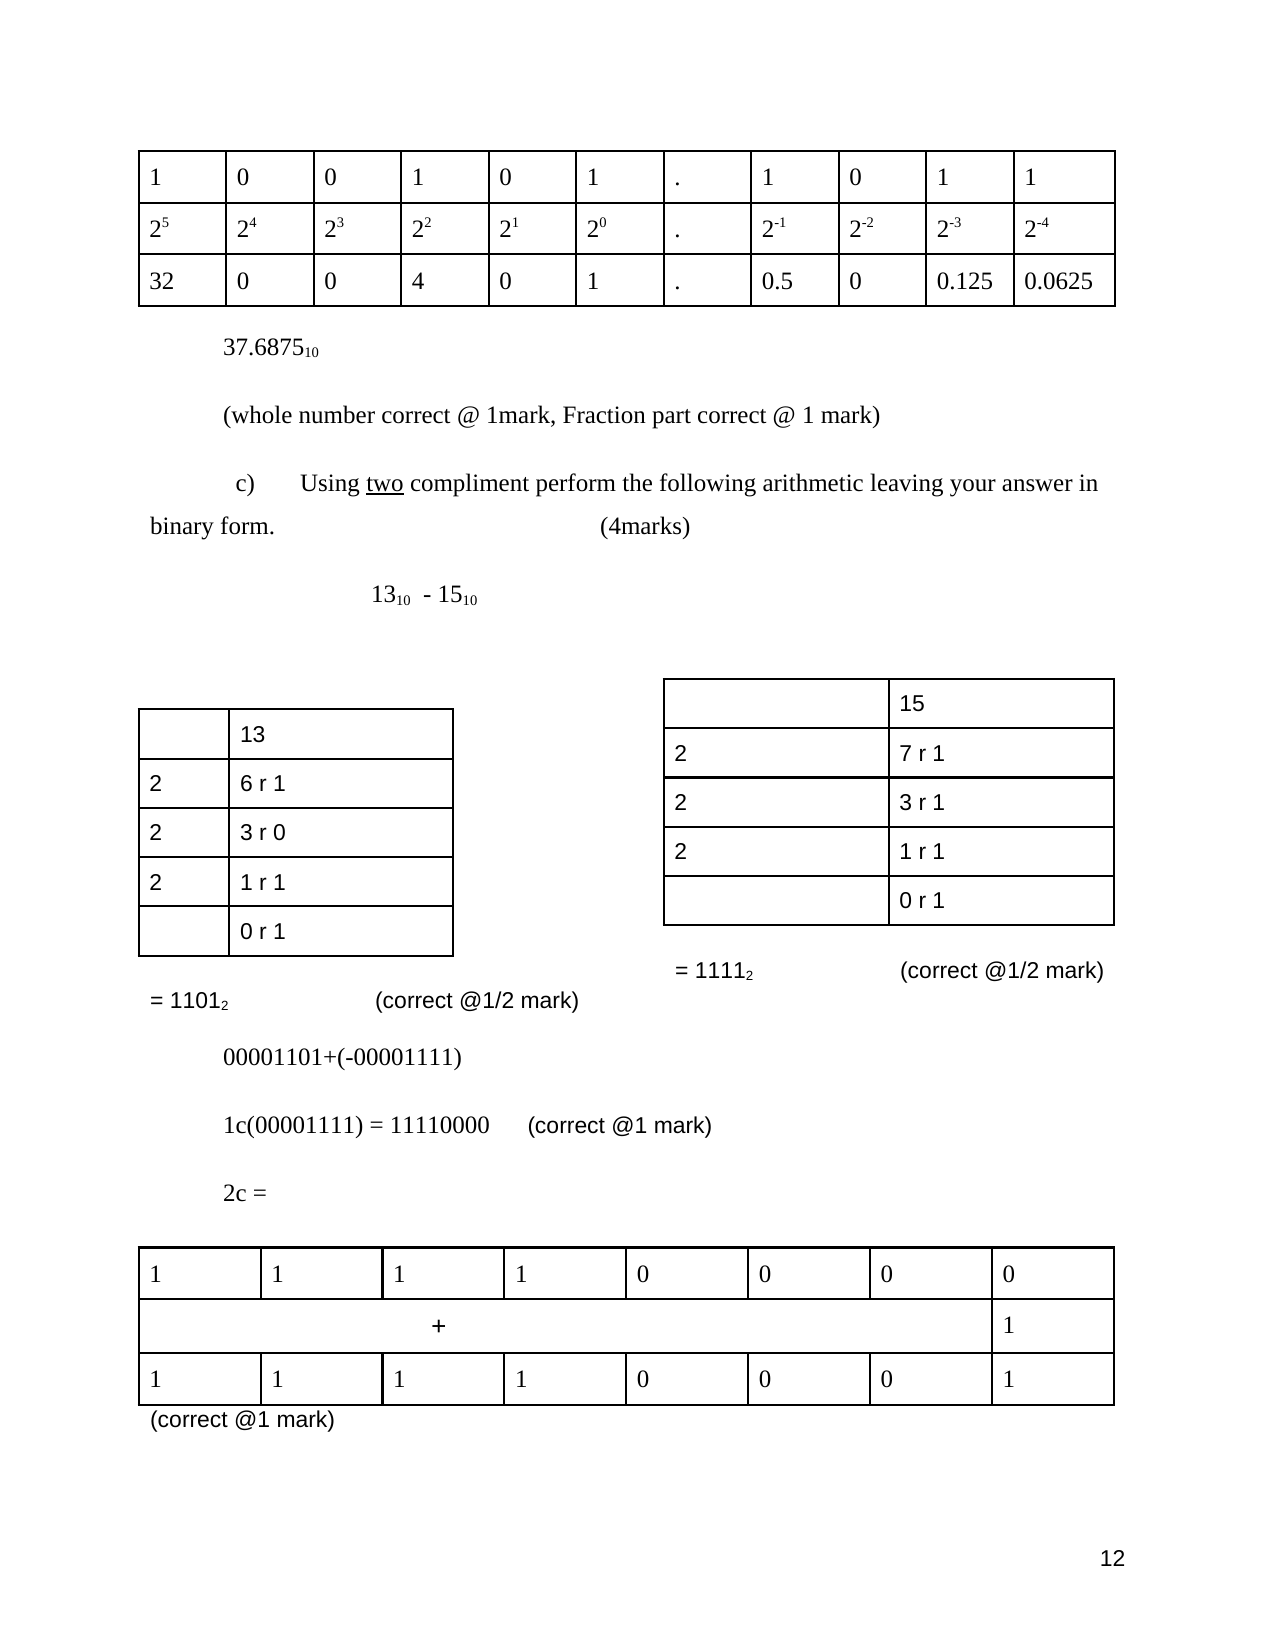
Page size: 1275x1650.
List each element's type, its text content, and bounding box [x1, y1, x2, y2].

table_cell 2 [665, 779, 888, 826]
table_cell 23 [315, 204, 400, 253]
table_header 0 [840, 152, 925, 202]
table_cell 1 [993, 1354, 1113, 1404]
table_cell 6 r 1 [230, 760, 452, 807]
text 37.687510 [150, 332, 1125, 361]
table_header 1 [402, 152, 488, 202]
text (whole number correct @ 1mark, Fraction part correct @ 1 mark) [150, 400, 1125, 429]
table_header 1 [752, 152, 838, 202]
table_cell 0 [227, 255, 313, 305]
table_cell 0 [490, 255, 575, 305]
text 2c = [150, 1178, 1125, 1207]
table_cell 0 r 1 [230, 907, 452, 954]
table_header 15 [890, 680, 1113, 727]
table_cell 32 [140, 255, 225, 305]
text = 11012 (correct @1/2 mark) [150, 987, 600, 1013]
table_cell . [665, 255, 750, 305]
table_cell 4 [402, 255, 488, 305]
table_cell 1 r 1 [230, 858, 452, 905]
table_cell 0.0625 [1015, 255, 1114, 305]
table_cell 0 [840, 255, 925, 305]
table_cell 3 r 1 [890, 779, 1113, 826]
text = 11112 (correct @1/2 mark) [675, 957, 1125, 983]
table_cell 2 [140, 809, 228, 856]
table_cell 2 [665, 828, 888, 875]
table_cell 21 [490, 204, 575, 253]
table_header 1 [1015, 152, 1114, 202]
table_header 0 [993, 1249, 1113, 1298]
table_header 1 [140, 1249, 260, 1298]
table_header . [665, 152, 750, 202]
table_cell 2-2 [840, 204, 925, 253]
table_header 1 [384, 1249, 503, 1298]
table_cell 1 [262, 1354, 381, 1404]
table_cell 0.125 [927, 255, 1013, 305]
text 00001101+(-00001111) [150, 1042, 1125, 1071]
table_header 1 [505, 1249, 625, 1298]
table_cell 1 r 1 [890, 828, 1113, 875]
table_cell [665, 877, 888, 924]
table_header 1 [577, 152, 663, 202]
table_cell + [140, 1300, 991, 1352]
table_header 0 [227, 152, 313, 202]
table_cell 7 r 1 [890, 729, 1113, 776]
table_cell [140, 907, 228, 954]
table_header 0 [315, 152, 400, 202]
table_header 0 [627, 1249, 747, 1298]
table_cell 1 [384, 1354, 503, 1404]
table_cell 2 [140, 858, 228, 905]
text 1c(00001111) = 11110000 (correct @1 mark) [150, 1110, 1125, 1139]
table_header 0 [749, 1249, 869, 1298]
table_cell 22 [402, 204, 488, 253]
table_header [665, 680, 888, 727]
table_cell 1 [140, 1354, 260, 1404]
table_cell 2 [665, 729, 888, 776]
table_cell 0 [749, 1354, 869, 1404]
table_cell . [665, 204, 750, 253]
table_header 1 [927, 152, 1013, 202]
table_cell 2-3 [927, 204, 1013, 253]
table_cell 1 [577, 255, 663, 305]
table_header 13 [230, 710, 452, 757]
text (correct @1 mark) [150, 1406, 1125, 1432]
table_cell 0 [871, 1354, 991, 1404]
table_cell 20 [577, 204, 663, 253]
table_cell 0 [627, 1354, 747, 1404]
text c) Using two compliment perform the following arithmetic leaving your answer in binary form. (4marks) [150, 468, 1125, 540]
table_cell 24 [227, 204, 313, 253]
table_cell 0 [315, 255, 400, 305]
text 1310 - 1510 [298, 579, 1125, 608]
table_cell 0 r 1 [890, 877, 1113, 924]
table_cell 25 [140, 204, 225, 253]
table_header 0 [871, 1249, 991, 1298]
table_cell 2 [140, 760, 228, 807]
table_header 0 [490, 152, 575, 202]
table_cell 0.5 [752, 255, 838, 305]
table_header [140, 710, 228, 757]
table_cell 2-1 [752, 204, 838, 253]
table_cell 2-4 [1015, 204, 1114, 253]
table_cell 3 r 0 [230, 809, 452, 856]
table_header 1 [262, 1249, 381, 1298]
table_cell 1 [505, 1354, 625, 1404]
table_cell 1 [993, 1300, 1113, 1352]
table_header 1 [140, 152, 225, 202]
